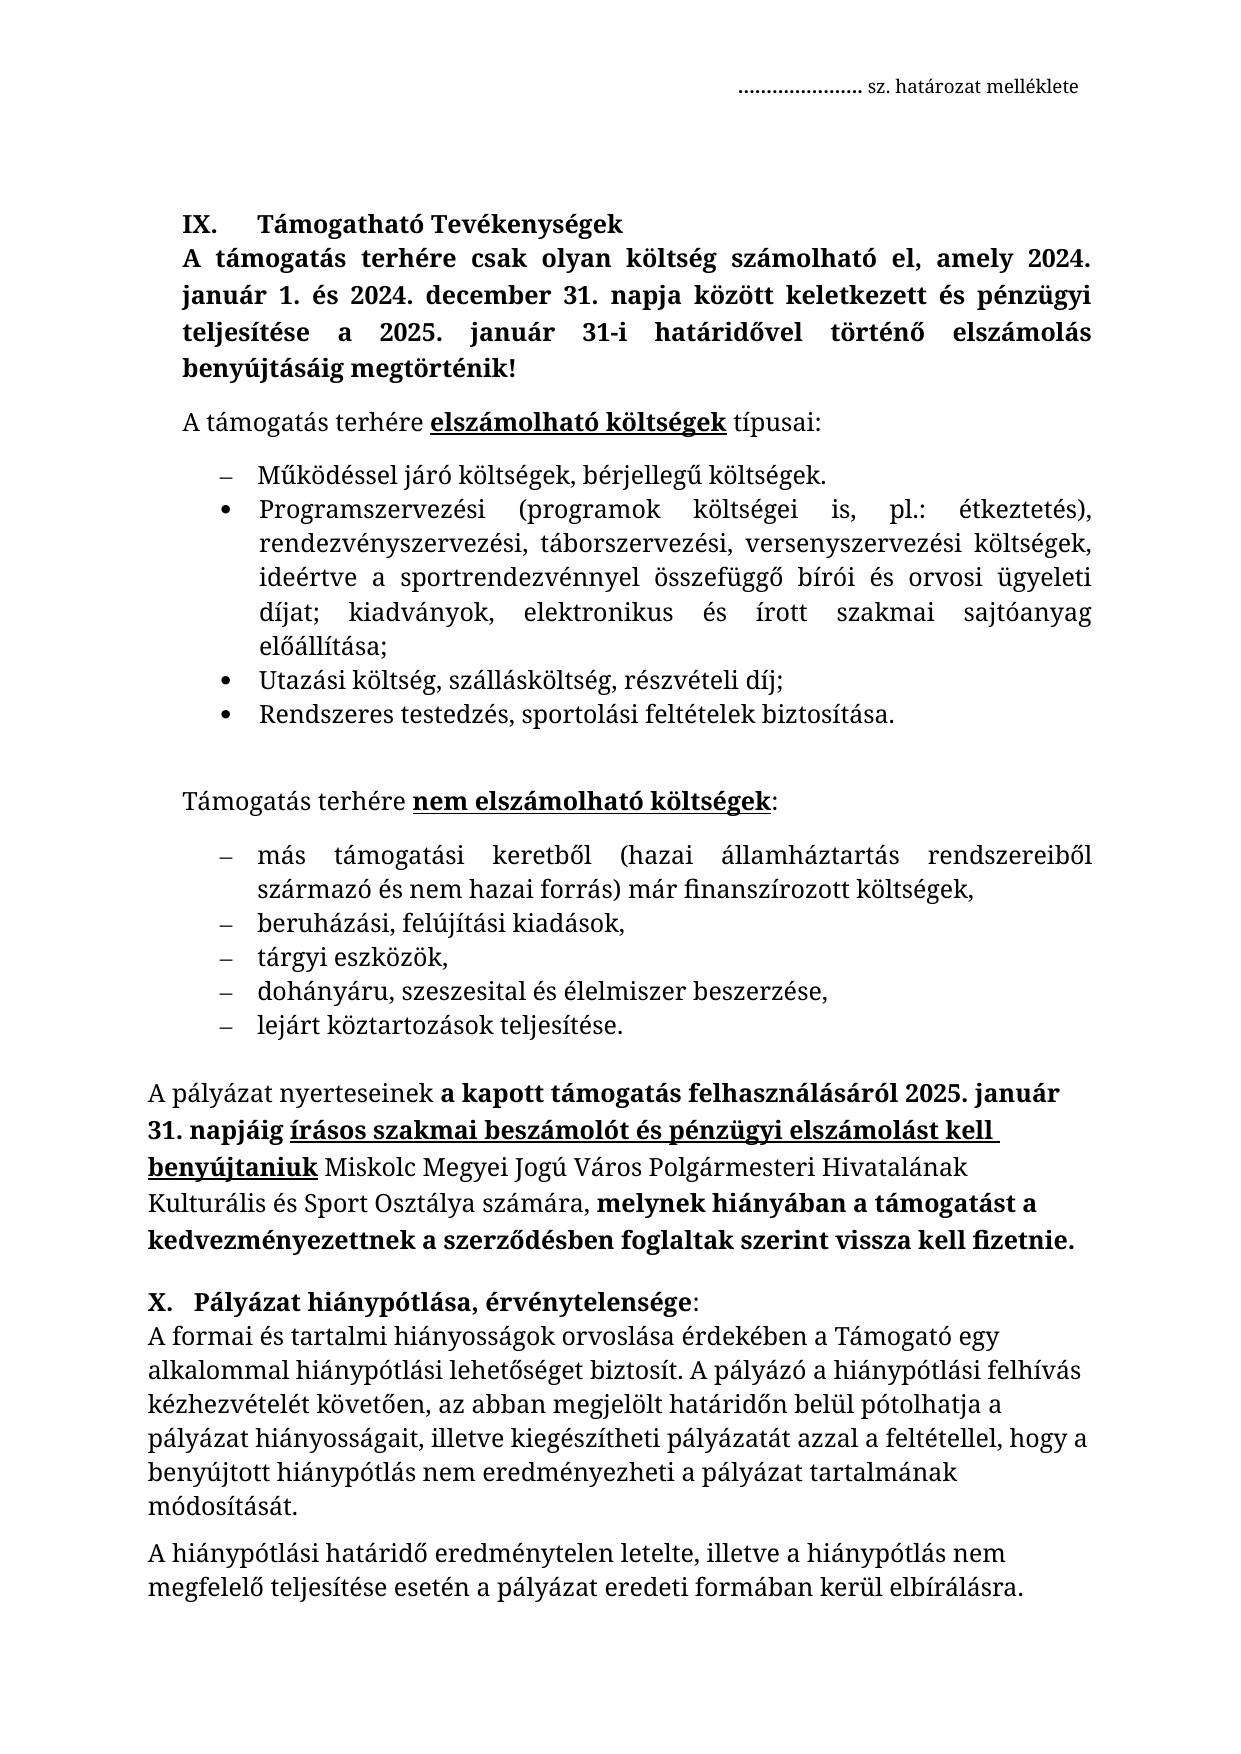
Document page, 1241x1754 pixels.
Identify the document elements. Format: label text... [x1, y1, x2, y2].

list Támogatható Tevékenységek [182, 207, 1093, 241]
list más támogatási keretből (hazai államháztartás rendszereiből származó és nem hazai forrás) már finanszírozott költségek, [219, 837, 1093, 905]
text A pályázat nyerteseinek a kapott támogatás felhasználásáról 2025. január 31. napjáig írásos szakmai beszámolót és pénzügyi elszámolást kell benyújtaniuk Miskolc Megyei Jogú Város Polgármesteri Hivatalának Kulturális és Sport Osztálya számára, melynek hiányában a támogatást a kedvezményezettnek a szerződésben foglaltak szerint vissza kell fizetnie. [148, 1076, 1093, 1257]
list beruházási, felújítási kiadások, [219, 905, 1093, 939]
list Utazási költség, szállásköltség, részvételi díj; [221, 662, 1093, 696]
list tárgyi eszközök, [219, 939, 1093, 973]
list Működéssel járó költségek, bérjellegű költségek. [219, 458, 1093, 492]
text Támogatás terhére nem elszámolható költségek: [182, 784, 1093, 818]
list Rendszeres testedzés, sportolási feltételek biztosítása. [221, 696, 1093, 730]
text A hiánypótlási határidő eredménytelen letelte, illetve a hiánypótlás nem megfelelő teljesítése esetén a pályázat eredeti formában kerül elbírálásra. [148, 1536, 1093, 1604]
text A támogatás terhére elszámolható költségek típusai: [182, 404, 1093, 438]
list Programszervezési (programok költségei is, pl.: étkeztetés), rendezvényszervezési, táborszervezési, versenyszervezési költségek, ideértve a sportrendezvénnyel összefüggő bírói és orvosi ügyeleti díjat; kiadványok, elektronikus és írott szakmai sajtóanyag előállítása; [221, 492, 1093, 662]
list Pályázat hiánypótlása, érvénytelensége: [148, 1284, 1093, 1319]
list lejárt köztartozások teljesítése. [219, 1008, 1093, 1042]
list dohányáru, szeszesital és élelmiszer beszerzése, [219, 973, 1093, 1008]
text A támogatás terhére csak olyan költség számolható el, amely 2024. január 1. és 2024. december 31. napja között keletkezett és pénzügyi teljesítése a 2025. január 31-i határidővel történő elszámolás benyújtásáig megtörténik! [182, 241, 1093, 385]
text A formai és tartalmi hiányosságok orvoslása érdekében a Támogató egy alkalommal hiánypótlási lehetőséget biztosít. A pályázó a hiánypótlási felhívás kézhezvételét követően, az abban megjelölt határidőn belül pótolhatja a pályázat hiányosságait, illetve kiegészítheti pályázatát azzal a feltétellel, hogy a benyújtott hiánypótlás nem eredményezheti a pályázat tartalmának módosítását. [148, 1319, 1093, 1523]
